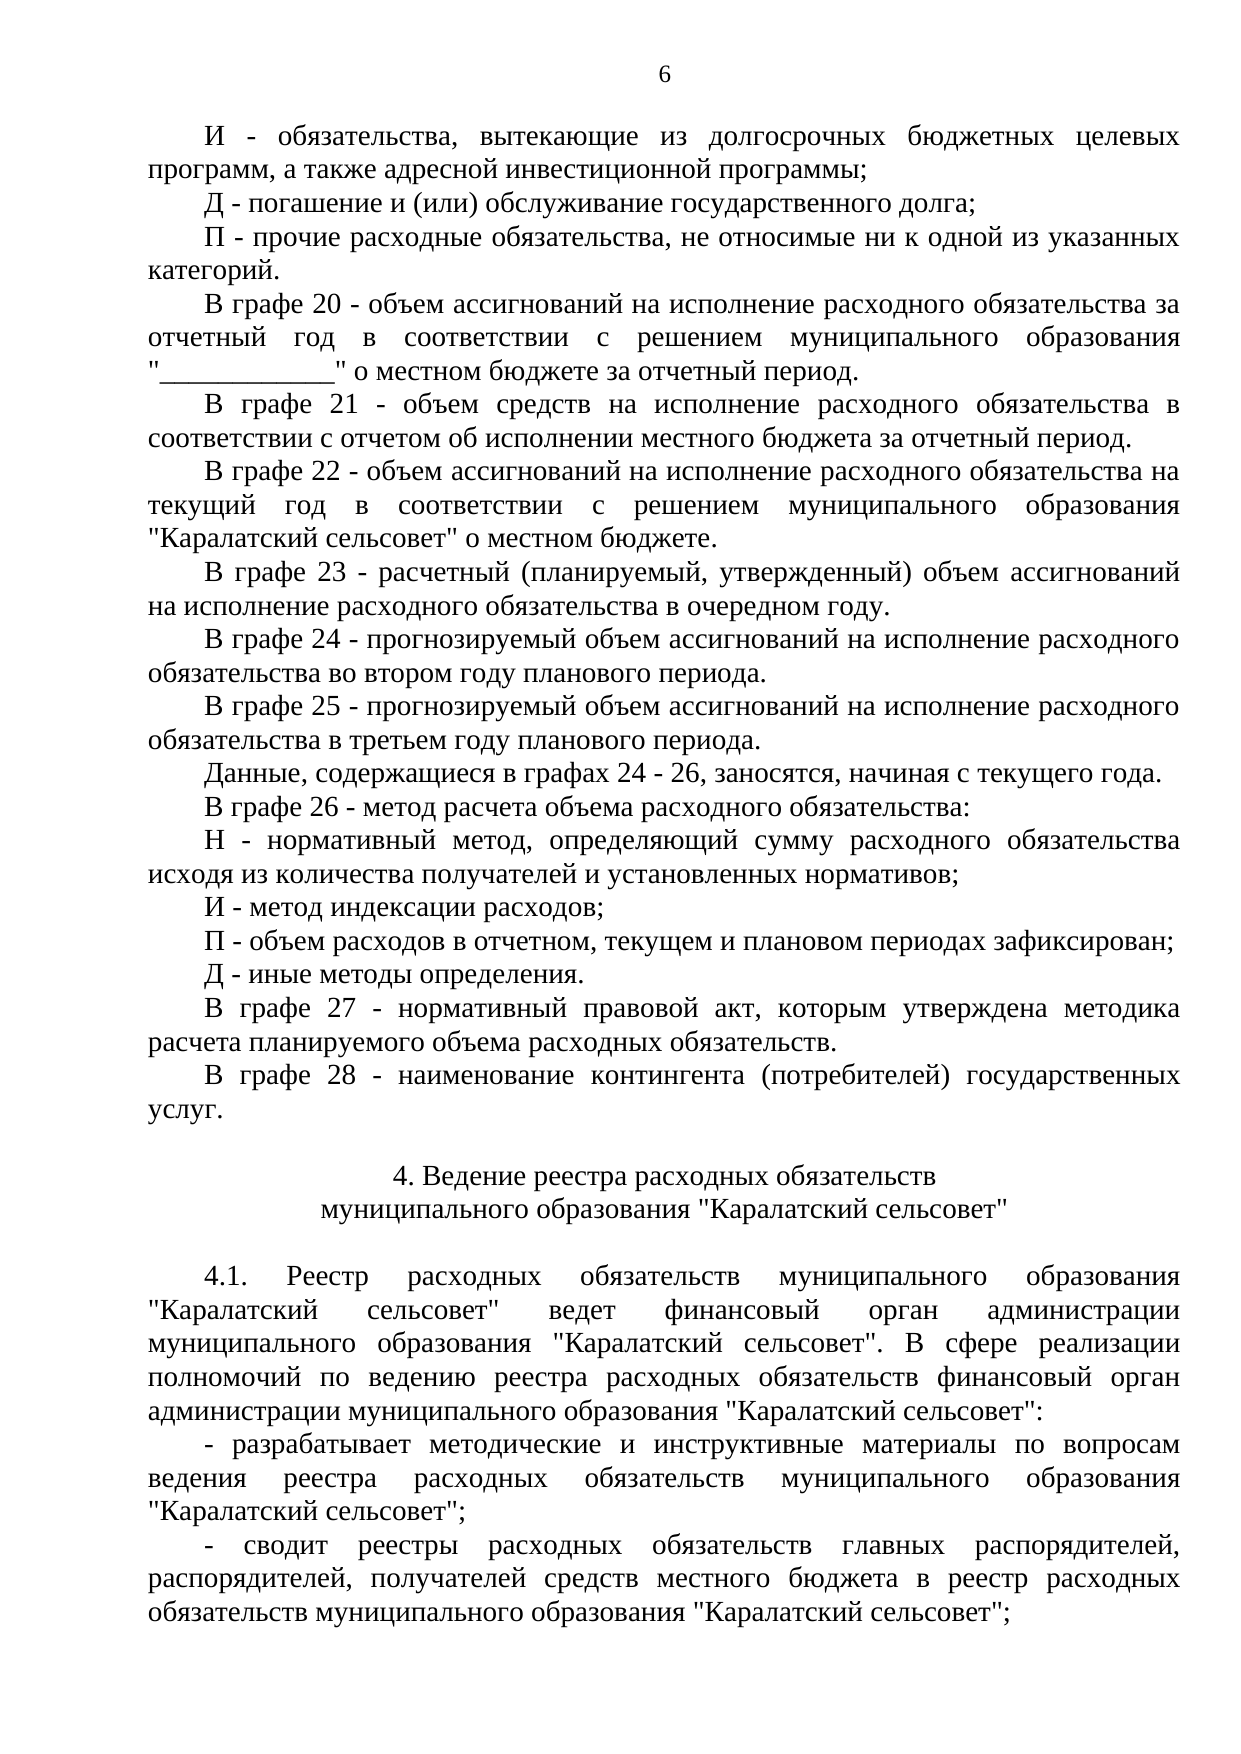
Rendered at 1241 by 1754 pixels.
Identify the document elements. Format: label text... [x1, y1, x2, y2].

text П - объем расходов в отчетном, текущем и плановом периодах зафиксирован; [148, 923, 1181, 957]
text Данные, содержащиеся в графах 24 - 26, заносятся, начиная с текущего года. [148, 755, 1181, 789]
text И - обязательства, вытекающие из долгосрочных бюджетных целевых программ, а также адресной инвестиционной программы; [148, 118, 1181, 185]
text Н - нормативный метод, определяющий сумму расходного обязательства исходя из количества получателей и установленных нормативов; [148, 822, 1181, 889]
text В графе 23 - расчетный (планируемый, утвержденный) объем ассигнований на исполнение расходного обязательства в очередном году. [148, 554, 1181, 621]
text В графе 20 - объем ассигнований на исполнение расходного обязательства за отчетный год в соответствии с решением муниципального образования "____________" о местном бюджете за отчетный период. [148, 286, 1181, 386]
text муниципального образования "Каралатский сельсовет" [148, 1191, 1181, 1225]
text В графе 26 - метод расчета объема расходного обязательства: [148, 789, 1181, 822]
text 4.1. Реестр расходных обязательств муниципального образования "Каралатский сельсовет" ведет финансовый орган администрации муниципального образования "Каралатский сельсовет". В сфере реализации полномочий по ведению реестра расходных обязательств финансовый орган администрации муниципального образования "Каралатский сельсовет": [148, 1258, 1181, 1426]
text В графе 27 - нормативный правовой акт, которым утверждена методика расчета планируемого объема расходных обязательств. [148, 990, 1181, 1057]
text - разрабатывает методические и инструктивные материалы по вопросам ведения реестра расходных обязательств муниципального образования "Каралатский сельсовет"; [148, 1426, 1181, 1527]
text В графе 22 - объем ассигнований на исполнение расходного обязательства на текущий год в соответствии с решением муниципального образования "Каралатский сельсовет" о местном бюджете. [148, 453, 1181, 554]
text В графе 28 - наименование контингента (потребителей) государственных услуг. [148, 1057, 1181, 1124]
text В графе 25 - прогнозируемый объем ассигнований на исполнение расходного обязательства в третьем году планового периода. [148, 688, 1181, 755]
text И - метод индексации расходов; [148, 889, 1181, 923]
text В графе 24 - прогнозируемый объем ассигнований на исполнение расходного обязательства во втором году планового периода. [148, 621, 1181, 688]
text Д - иные методы определения. [148, 957, 1181, 990]
text П - прочие расходные обязательства, не относимые ни к одной из указанных категорий. [148, 219, 1181, 286]
text 4. Ведение реестра расходных обязательств [148, 1158, 1181, 1191]
text Д - погашение и (или) обслуживание государственного долга; [148, 185, 1181, 219]
text - сводит реестры расходных обязательств главных распорядителей, распорядителей, получателей средств местного бюджета в реестр расходных обязательств муниципального образования "Каралатский сельсовет"; [148, 1527, 1181, 1627]
text В графе 21 - объем средств на исполнение расходного обязательства в соответствии с отчетом об исполнении местного бюджета за отчетный период. [148, 386, 1181, 453]
